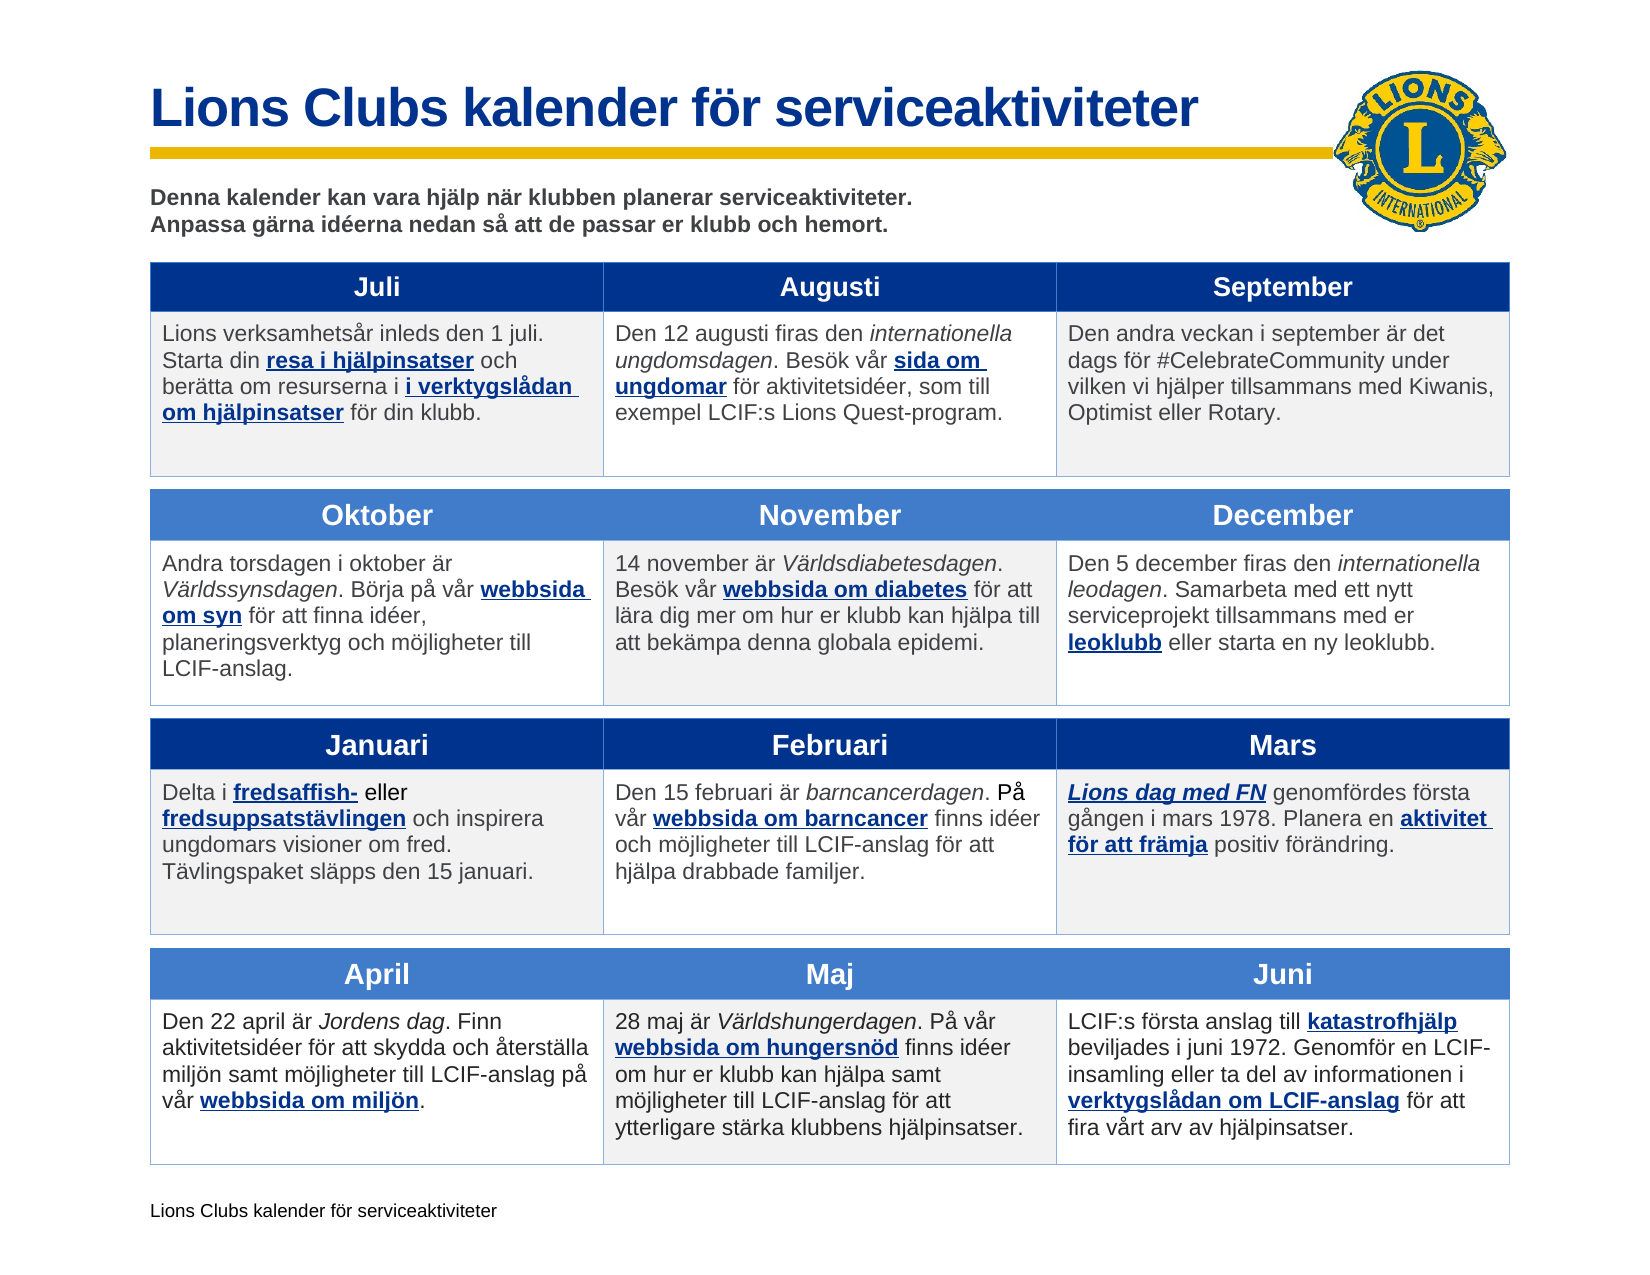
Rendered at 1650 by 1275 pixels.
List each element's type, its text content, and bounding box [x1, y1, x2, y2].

table_cell Den 12 augusti firas den internationella ungdomsdagen. Besök vår sida om ungdomar för aktivitetsidéer, som till exempel LCIF:s Lions Quest-program. [604, 312, 1056, 476]
table_cell Lions verksamhetsår inleds den 1 juli. Starta din resa i hjälpinsatser och berätta om resurserna i i verktygslådan om hjälpinsatser för din klubb. [151, 312, 603, 476]
table_header September [1057, 263, 1509, 311]
table_header Februari [604, 719, 1056, 769]
table_cell Delta i fredsaffish- eller fredsuppsatstävlingen och inspirera ungdomars visioner om fred. Tävlingspaket släpps den 15 januari. [151, 770, 603, 934]
table_cell 28 maj är Världshungerdagen. På vår webbsida om hungersnöd finns idéer om hur er klubb kan hjälpa samt möjligheter till LCIF-anslag för att ytterligare stärka klubbens hjälpinsatser. [604, 1000, 1056, 1164]
table_header December [1057, 490, 1509, 540]
table_header April [151, 949, 603, 999]
table_header Juli [151, 263, 603, 311]
table_header Juni [1057, 949, 1509, 999]
table_header November [604, 490, 1056, 540]
table_cell LCIF:s första anslag till katastrofhjälp beviljades i juni 1972. Genomför en LCIF-insamling eller ta del av informationen i verktygslådan om LCIF-anslag för att fira vårt arv av hjälpinsatser. [1057, 1000, 1509, 1164]
text Denna kalender kan vara hjälp när klubben planerar serviceaktiviteter. Anpassa gärna idéerna nedan så att de passar er klubb och hemort. [150, 184, 1500, 237]
picture [1331, 70, 1507, 230]
table_header Januari [151, 719, 603, 769]
table_header Maj [604, 949, 1056, 999]
table_cell Andra torsdagen i oktober är Världssynsdagen. Börja på vår webbsida om syn för att finna idéer, planeringsverktyg och möjligheter till LCIF-anslag. [151, 541, 603, 705]
table_header Oktober [151, 490, 603, 540]
table_cell 14 november är Världsdiabetesdagen. Besök vår webbsida om diabetes för att lära dig mer om hur er klubb kan hjälpa till att bekämpa denna globala epidemi. [604, 541, 1056, 705]
table_cell Den 15 februari är barncancerdagen. På vår webbsida om barncancer finns idéer och möjligheter till LCIF-anslag för att hjälpa drabbade familjer. [604, 770, 1056, 934]
table_header Augusti [604, 263, 1056, 311]
table_cell Den 5 december firas den internationella leodagen. Samarbeta med ett nytt serviceprojekt tillsammans med er leoklubb eller starta en ny leoklubb. [1057, 541, 1509, 705]
table_cell Den andra veckan i september är det dags för #CelebrateCommunity under vilken vi hjälper tillsammans med Kiwanis, Optimist eller Rotary. [1057, 312, 1509, 476]
table_header Mars [1057, 719, 1509, 769]
table_cell Den 22 april är Jordens dag. Finn aktivitetsidéer för att skydda och återställa miljön samt möjligheter till LCIF-anslag på vår webbsida om miljön. [151, 1000, 603, 1164]
table_cell Lions dag med FN genomfördes första gången i mars 1978. Planera en aktivitet för att främja positiv förändring. [1057, 770, 1509, 934]
